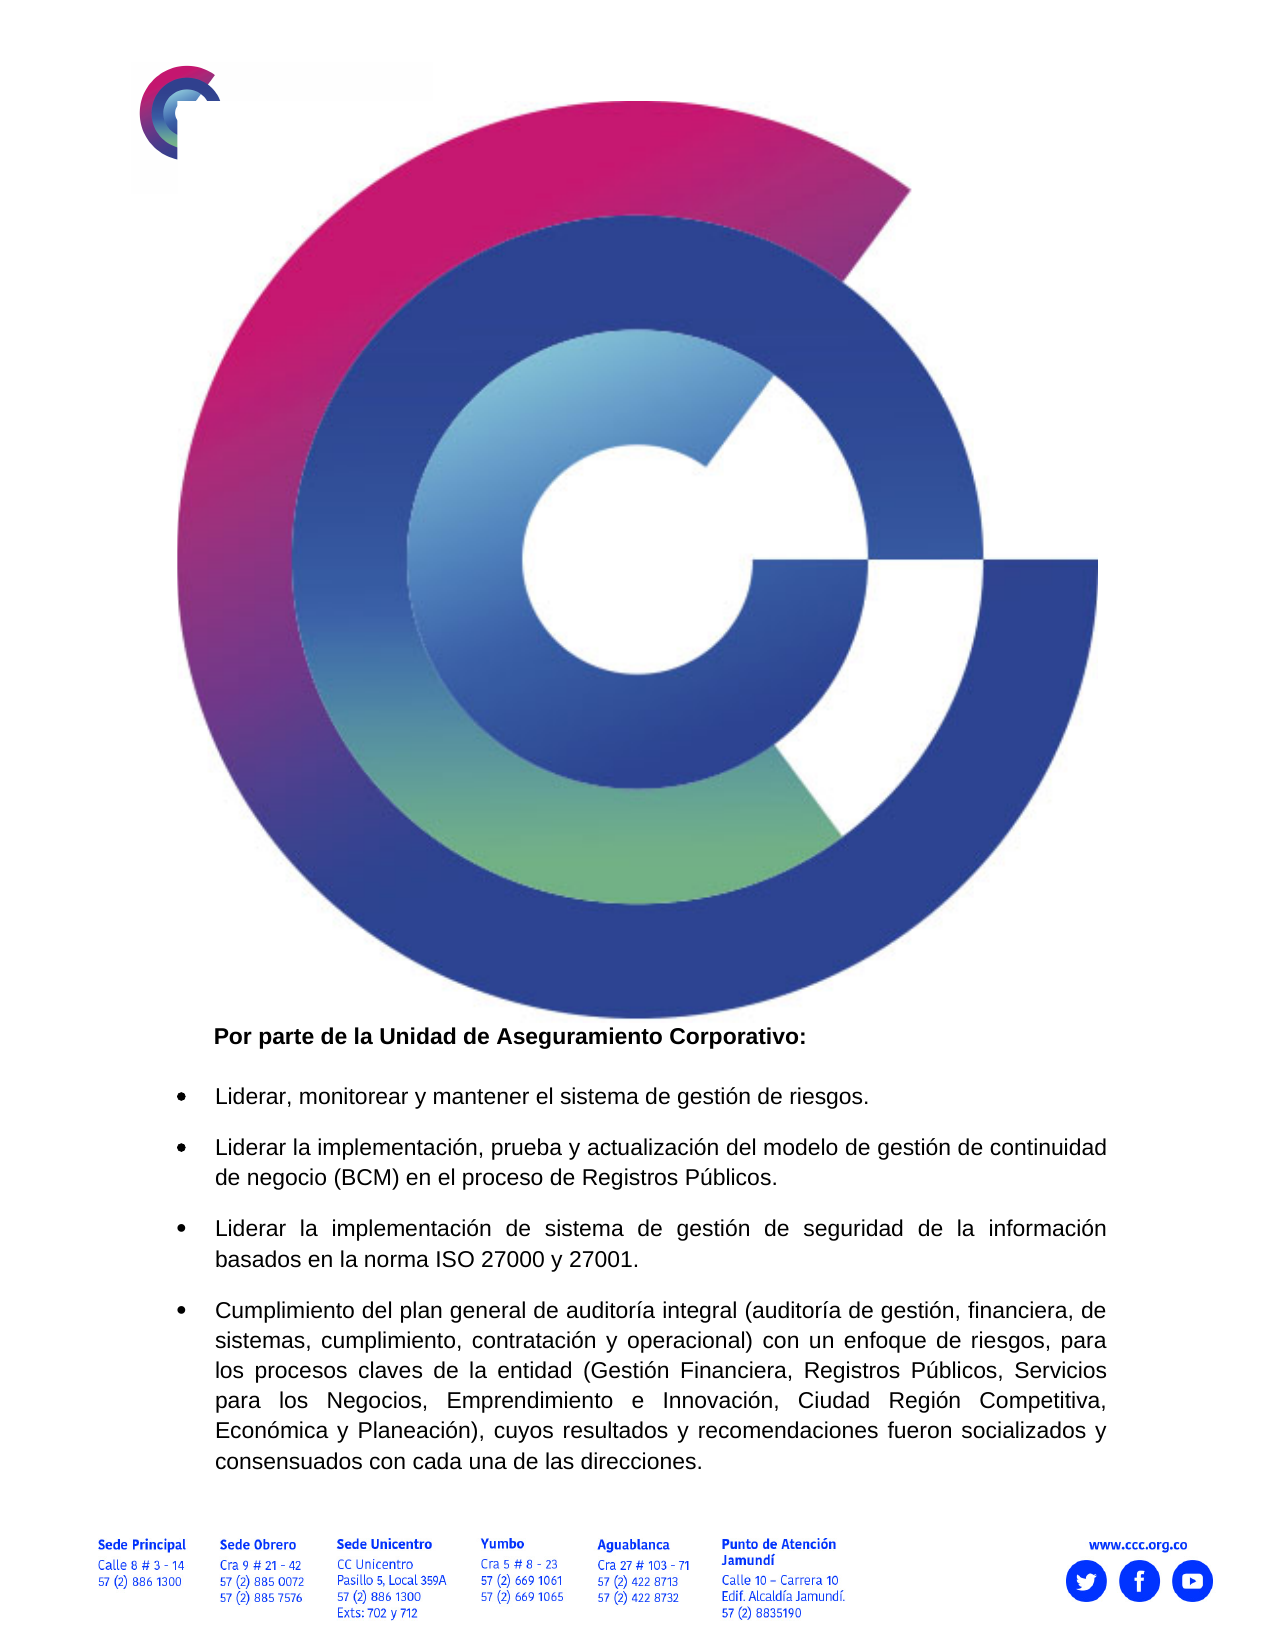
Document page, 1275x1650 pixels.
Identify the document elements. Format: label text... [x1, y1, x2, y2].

list Liderar la implementación de sistema de gestión de seguridad de la información basados en la norma ISO 27000 y 27001. [177, 1215, 1107, 1272]
list Por parte de la Unidad de Aseguramiento Corporativo: [213, 1023, 1107, 1049]
picture [131, 62, 1098, 1023]
list Liderar, monitorear y mantener el sistema de gestión de riesgos. [177, 1083, 1107, 1109]
list Cumplimiento del plan general de auditoría integral (auditoría de gestión, financiera, de sistemas, cumplimiento, contratación y operacional) con un enfoque de riesgos, para los procesos claves de la entidad (Gestión Financiera, Registros Públicos, Servicios para los Negocios, Emprendimiento e Innovación, Ciudad Región Competitiva, Económica y Planeación), cuyos resultados y recomendaciones fueron socializados y consensuados con cada una de las direcciones. [177, 1297, 1107, 1474]
list Liderar la implementación, prueba y actualización del modelo de gestión de continuidad de negocio (BCM) en el proceso de Registros Públicos. [177, 1134, 1107, 1191]
picture [93, 1538, 1220, 1624]
